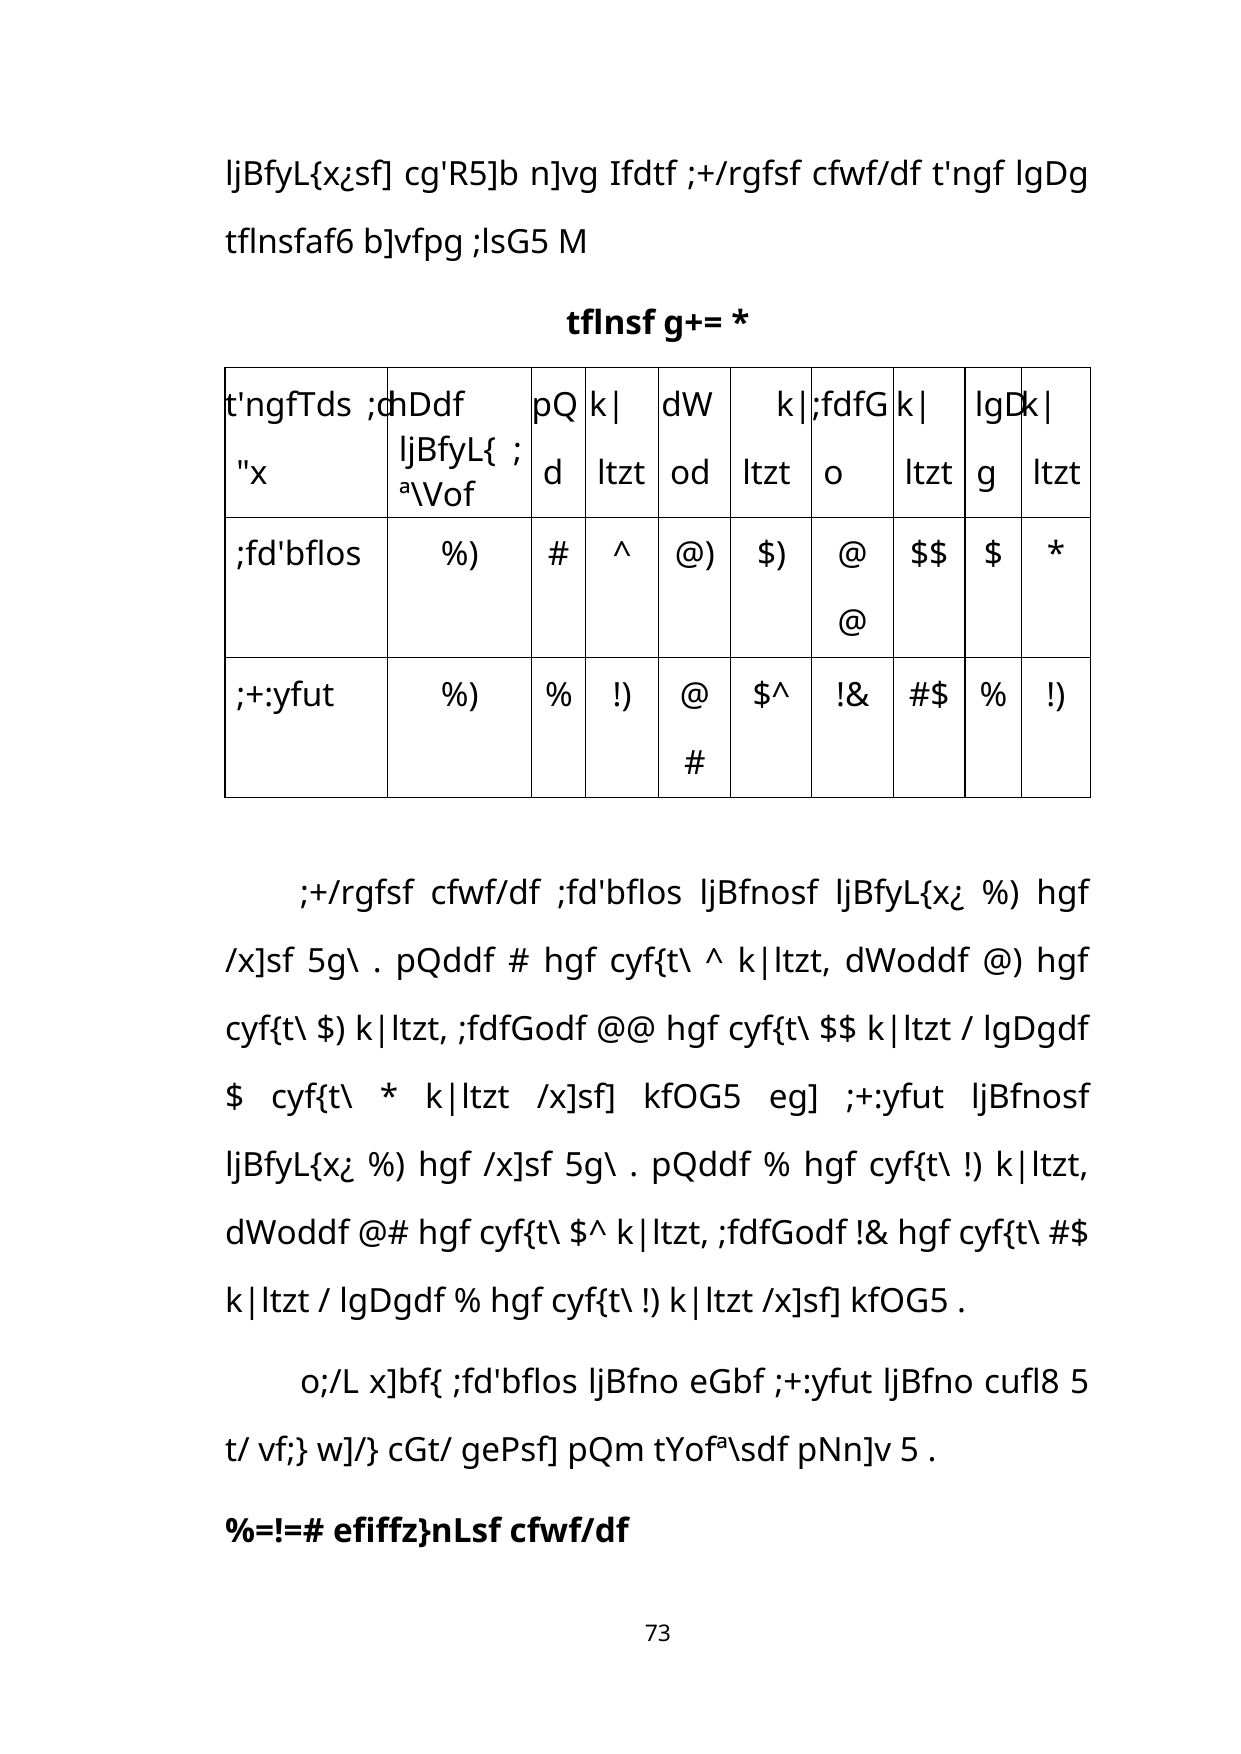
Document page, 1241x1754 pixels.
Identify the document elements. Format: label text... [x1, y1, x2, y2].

table_cell $ [966, 518, 1021, 657]
table_cell $) [731, 518, 811, 657]
table_header lgDg [966, 368, 1021, 517]
table_cell %) [388, 658, 531, 797]
table_cell % [532, 658, 585, 797]
table_header k|ltzt [1022, 368, 1090, 517]
table_cell $^ [731, 658, 811, 797]
text tflnsf g+= * [225, 299, 1090, 344]
text ;+/rgfsf cfwf/df ;fd'bflos ljBfnosf ljBfyL{x¿ %) hgf /x]sf 5g\ . pQddf # hgf cyf{t\ ^ k|ltzt, dWoddf @) hgf cyf{t\ $) k|ltzt, ;fdfGodf @@ hgf cyf{t\ $$ k|ltzt / lgDgdf $ cyf{t\ * k|ltzt /x]sf] kfOG5 eg] ;+:yfut ljBfnosf ljBfyL{x¿ %) hgf /x]sf 5g\ . pQddf % hgf cyf{t\ !) k|ltzt, dWoddf @# hgf cyf{t\ $^ k|ltzt, ;fdfGodf !& hgf cyf{t\ #$ k|ltzt / lgDgdf % hgf cyf{t\ !) k|ltzt /x]sf] kfOG5 . [225, 868, 1090, 1323]
table_cell @@ [812, 518, 893, 657]
table_cell !& [812, 658, 893, 797]
text o;/L x]bf{ ;fd'bflos ljBfno eGbf ;+:yfut ljBfno cufl8 5 t/ vf;} w]/} cGt/ gePsf] pQm tYofª\sdf pNn]v 5 . [225, 1358, 1090, 1471]
table_cell # [532, 518, 585, 657]
table_cell !) [586, 658, 658, 797]
table_header t'ngfTds ;d"x [226, 368, 387, 517]
table_cell @) [659, 518, 730, 657]
table_header k|ltzt [894, 368, 964, 517]
table_cell * [1022, 518, 1090, 657]
table_cell @# [659, 658, 730, 797]
table_cell ;+:yfut [226, 658, 387, 797]
table_cell #$ [894, 658, 964, 797]
table_header k|ltzt [731, 368, 811, 517]
table_header k|ltzt [586, 368, 658, 517]
table_cell %) [388, 518, 531, 657]
table_cell !) [1022, 658, 1090, 797]
table_header dWod [659, 368, 730, 517]
table_header ;fdfGo [812, 368, 893, 517]
table_header hDdf ljBfyL{ ;ª\Vof [388, 368, 531, 517]
table_cell ^ [586, 518, 658, 657]
table_cell ;fd'bflos [226, 518, 387, 657]
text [225, 150, 1090, 263]
table_cell % [966, 658, 1021, 797]
table_cell $$ [894, 518, 964, 657]
text %=!=# efiffz}nLsf cfwf/df [225, 1507, 1090, 1552]
table_header pQd [532, 368, 585, 517]
